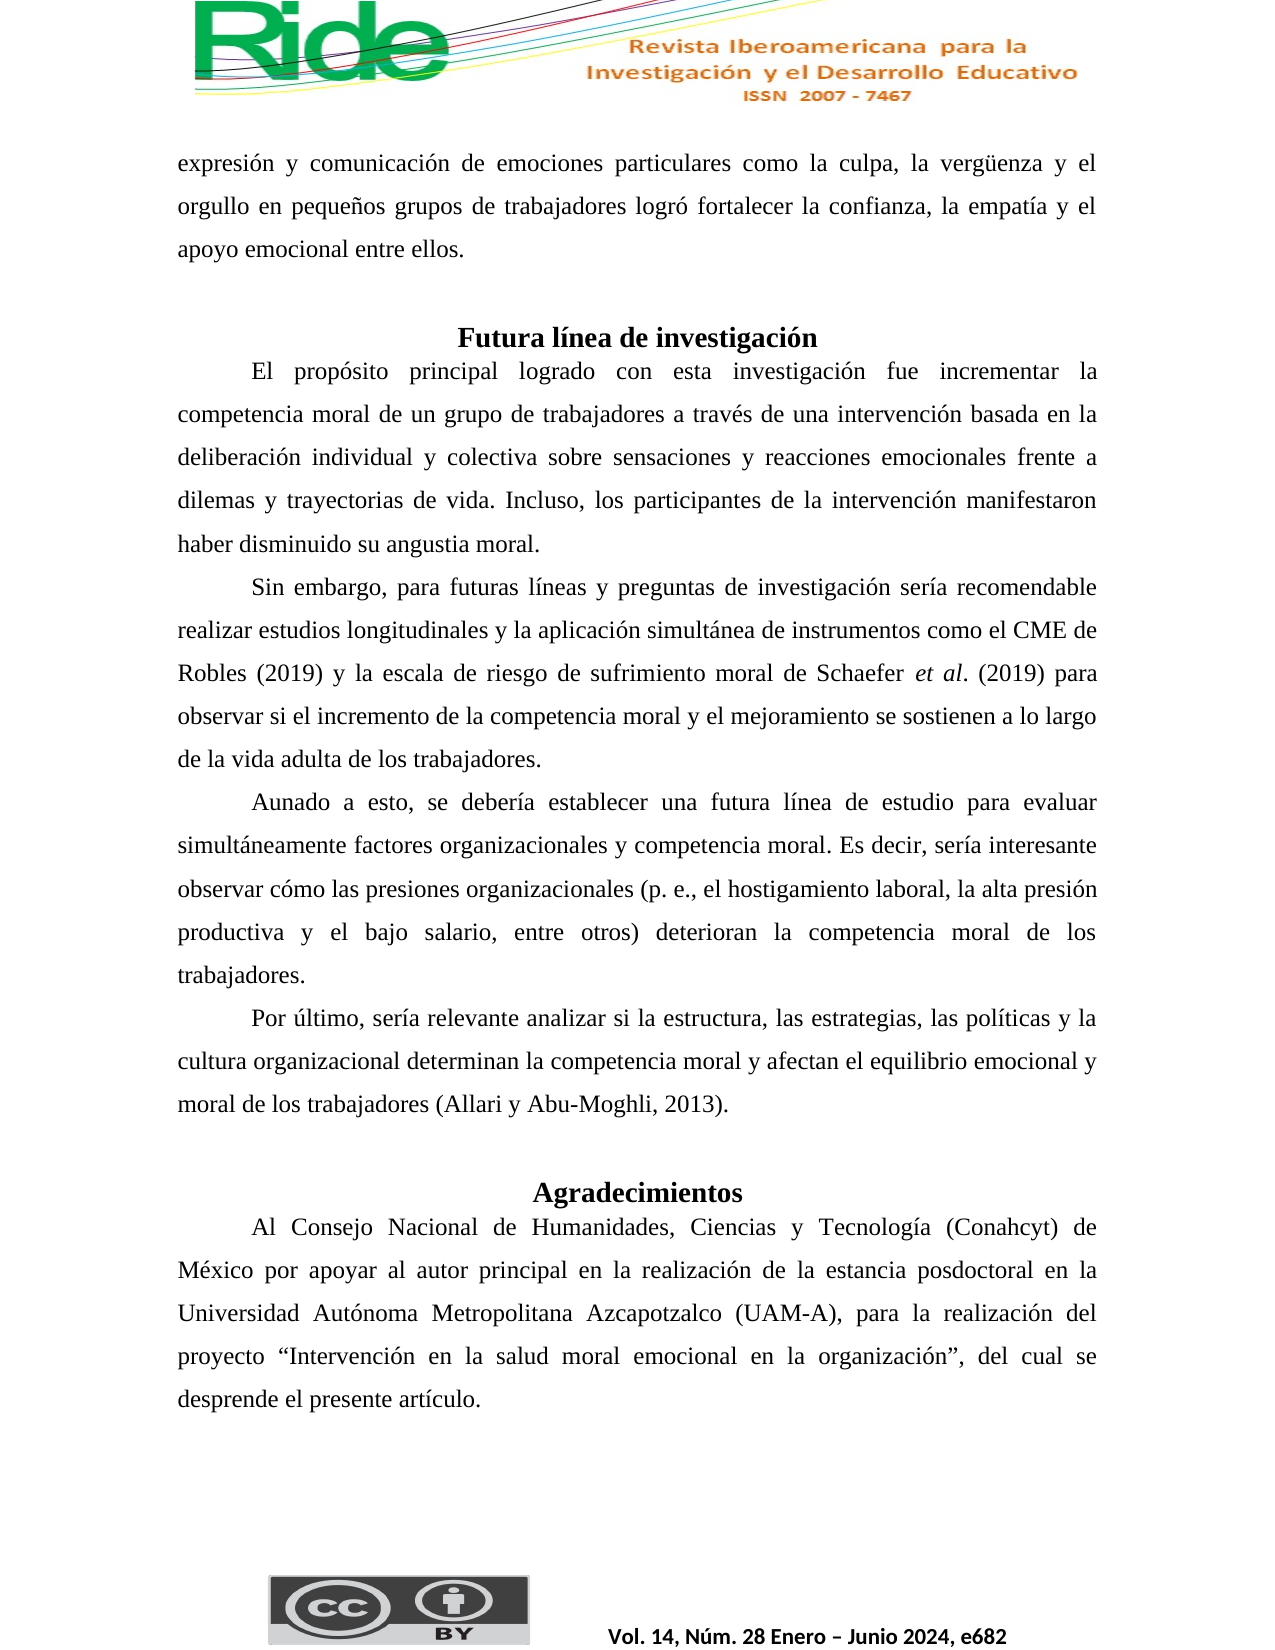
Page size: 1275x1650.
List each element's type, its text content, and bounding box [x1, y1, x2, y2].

text Futura línea de investigación [177, 320, 1098, 354]
text Al Consejo Nacional de Humanidades, Ciencias y Tecnología (Conahcyt) de México por apoyar al autor principal en la realización de la estancia posdoctoral en la Universidad Autónoma Metropolitana Azcapotzalco (UAM-A), para la realización del proyecto “Intervención en la salud moral emocional en la organización”, del cual se desprende el presente artículo. [177, 1212, 1098, 1413]
text Sin embargo, para futuras líneas y preguntas de investigación sería recomendable realizar estudios longitudinales y la aplicación simultánea de instrumentos como el CME de Robles (2019) y la escala de riesgo de sufrimiento moral de Schaefer et al. (2019) para observar si el incremento de la competencia moral y el mejoramiento se sostienen a lo largo de la vida adulta de los trabajadores. [177, 572, 1098, 773]
text El propósito principal logrado con esta investigación fue incrementar la competencia moral de un grupo de trabajadores a través de una intervención basada en la deliberación individual y colectiva sobre sensaciones y reacciones emocionales frente a dilemas y trayectorias de vida. Incluso, los participantes de la intervención manifestaron haber disminuido su angustia moral. [177, 356, 1098, 557]
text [177, 148, 1098, 263]
text Por último, sería relevante analizar si la estructura, las estrategias, las políticas y la cultura organizacional determinan la competencia moral y afectan el equilibrio emocional y moral de los trabajadores (Allari y Abu-Moghli, 2013). [177, 1003, 1098, 1118]
text Aunado a esto, se debería establecer una futura línea de estudio para evaluar simultáneamente factores organizacionales y competencia moral. Es decir, sería interesante observar cómo las presiones organizacionales (p. e., el hostigamiento laboral, la alta presión productiva y el bajo salario, entre otros) deterioran la competencia moral de los trabajadores. [177, 787, 1098, 989]
picture [267, 1575, 531, 1645]
picture [194, 0, 1081, 105]
text Agradecimientos [177, 1176, 1098, 1209]
